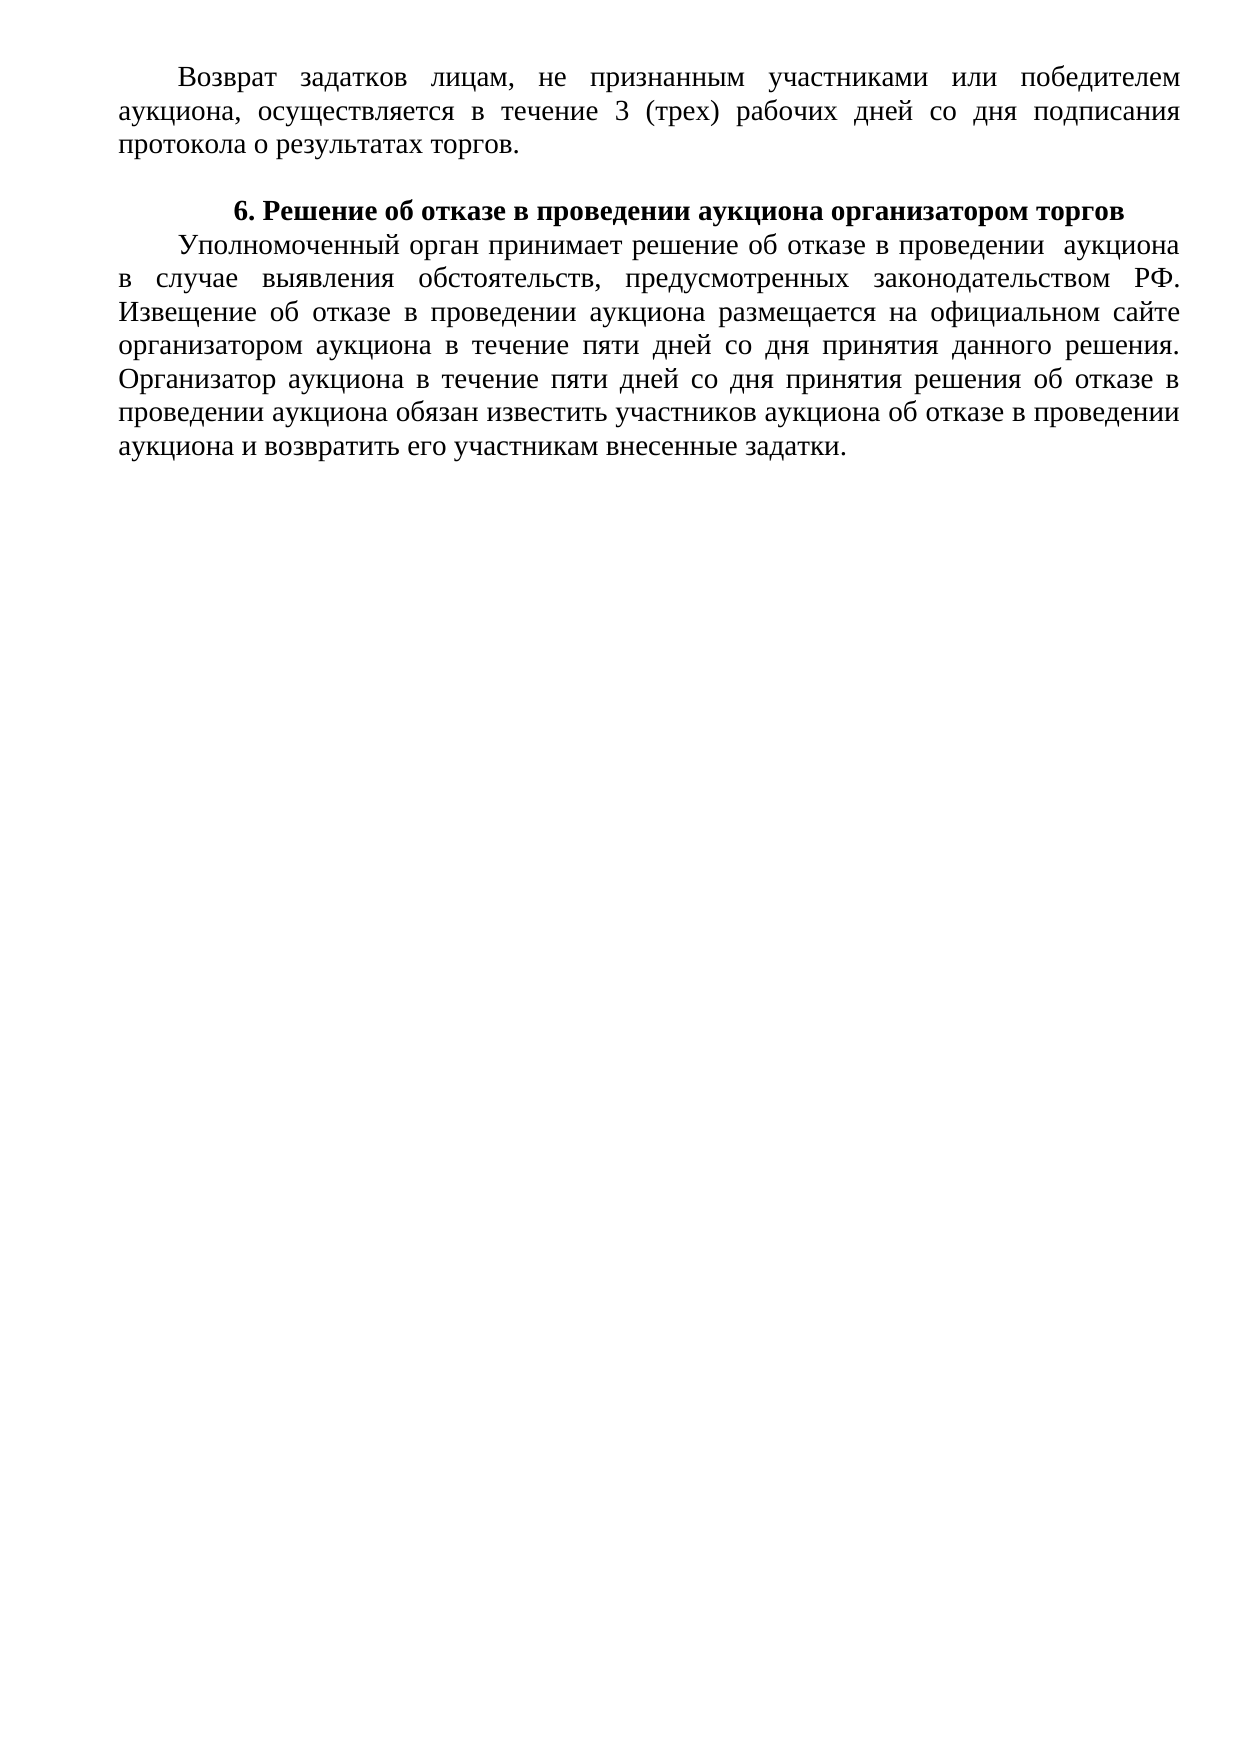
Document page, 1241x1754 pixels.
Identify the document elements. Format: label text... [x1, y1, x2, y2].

text Возврат задатков лицам, не признанным участниками или победителем аукциона, осуществляется в течение 3 (трех) рабочих дней со дня подписания протокола о результатах торгов. [118, 59, 1181, 160]
text Уполномоченный орган принимает решение об отказе в проведении аукциона в случае выявления обстоятельств, предусмотренных законодательством РФ. Извещение об отказе в проведении аукциона размещается на официальном сайте организатором аукциона в течение пяти дней со дня принятия данного решения. Организатор аукциона в течение пяти дней со дня принятия решения об отказе в проведении аукциона обязан известить участников аукциона об отказе в проведении аукциона и возвратить его участникам внесенные задатки. [118, 227, 1181, 462]
text 6. Решение об отказе в проведении аукциона организатором торгов [118, 193, 1181, 227]
